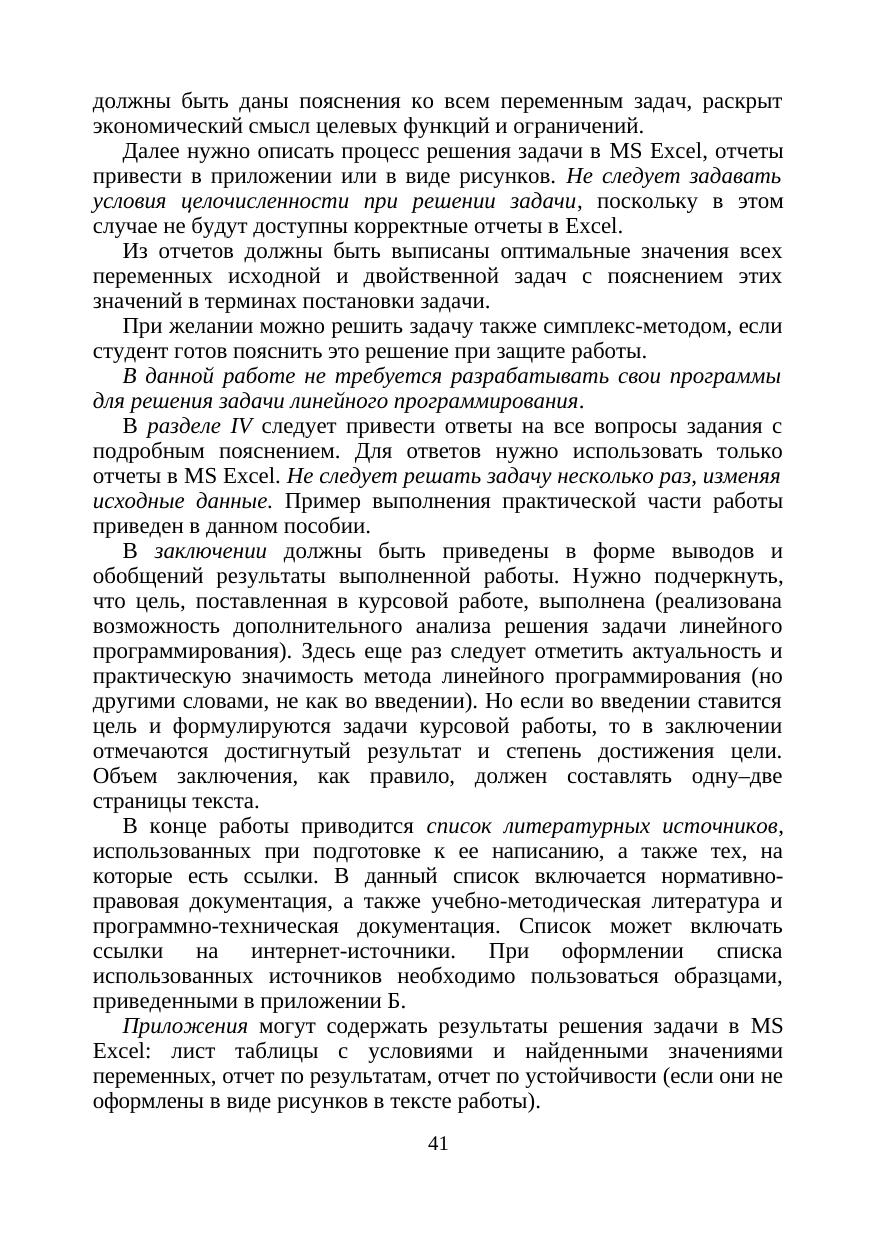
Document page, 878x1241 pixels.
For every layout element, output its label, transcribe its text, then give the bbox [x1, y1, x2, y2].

text В заключении должны быть приведены в форме выводов и обобщений результаты выполненной работы. Нужно подчеркнуть, что цель, поставленная в курсовой работе, выполнена (реализована возможность дополнительного анализа решения задачи линейного программирования). Здесь еще раз следует отметить актуальность и практическую значимость метода линейного программирования (но другими словами, не как во введении). Но если во введении ставится цель и формулируются задачи курсовой работы, то в заключении отмечаются достигнутый результат и степень достижения цели. Объем заключения, как правило, должен составлять одну–две страницы текста. [93, 539, 784, 814]
text В разделе IV следует привести ответы на все вопросы задания с подробным пояснением. Для ответов нужно использовать только отчеты в MS Excel. Не следует решать задачу несколько раз, изменяя исходные данные. Пример выполнения практической части работы приведен в данном пособии. [93, 414, 784, 539]
text В конце работы приводится список литературных источников, использованных при подготовке к ее написанию, а также тех, на которые есть ссылки. В данный список включается нормативно-правовая документация, а также учебно-методическая литература и программно-техническая документация. Список может включать ссылки на интернет-источники. При оформлении списка использованных источников необходимо пользоваться образцами, приведенными в приложении Б. [93, 814, 784, 1014]
text Из отчетов должны быть выписаны оптимальные значения всех переменных исходной и двойственной задач с пояснением этих значений в терминах постановки задачи. [93, 239, 784, 314]
text В данной работе не требуется разрабатывать свои программы для решения задачи линейного программирования. [93, 364, 784, 414]
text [93, 89, 784, 139]
text Далее нужно описать процесс решения задачи в MS Excel, отчеты привести в приложении или в виде рисунков. Не следует задавать условия целочисленности при решении задачи, поскольку в этом случае не будут доступны корректные отчеты в Excel. [93, 139, 784, 239]
text При желании можно решить задачу также симплекс-методом, если студент готов пояснить это решение при защите работы. [93, 314, 784, 364]
text Приложения могут содержать результаты решения задачи в MS Excel: лист таблицы с условиями и найденными значениями переменных, отчет по результатам, отчет по устойчивости (если они не оформлены в виде рисунков в тексте работы). [93, 1014, 784, 1114]
